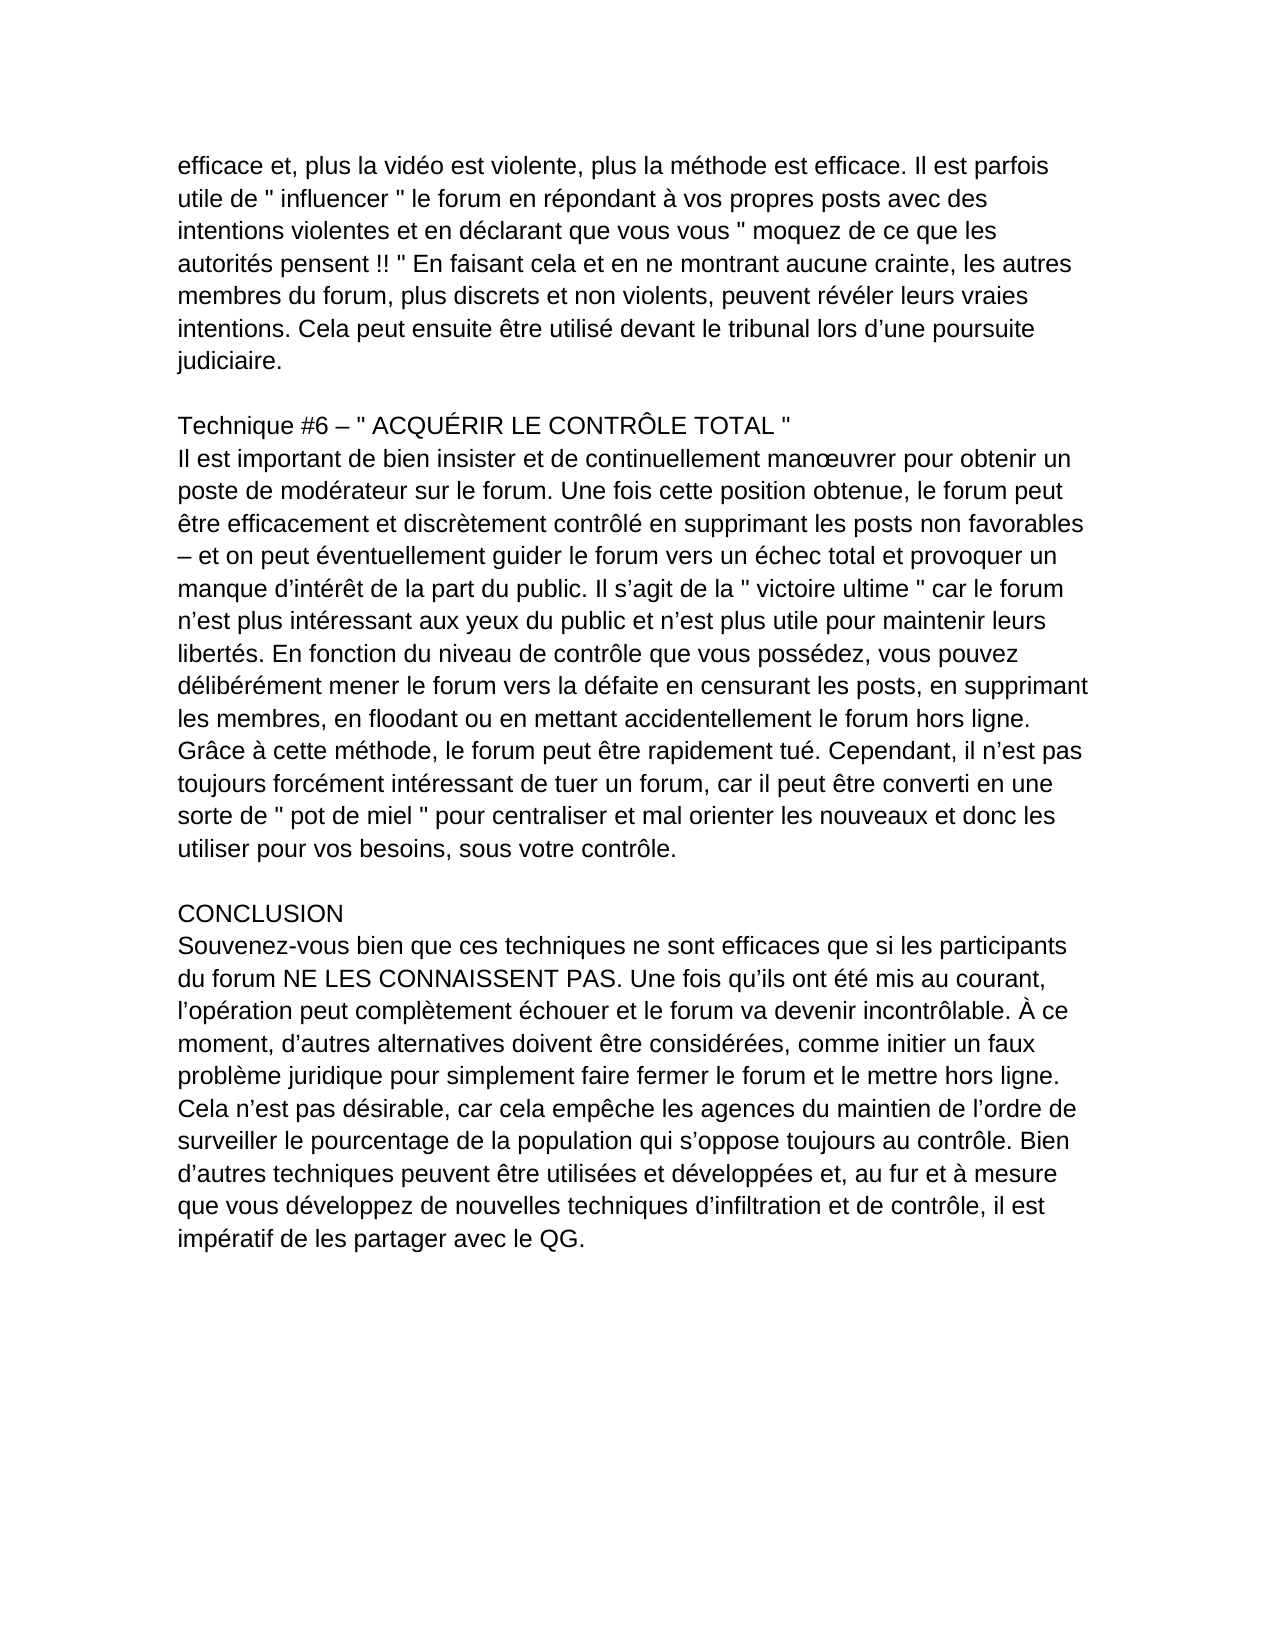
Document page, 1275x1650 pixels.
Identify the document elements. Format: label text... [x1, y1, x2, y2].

text Technique #6 – " ACQUÉRIR LE CONTRÔLE TOTAL " [177, 408, 1098, 440]
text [177, 148, 1098, 375]
text Souvenez-vous bien que ces techniques ne sont efficaces que si les participants du forum NE LES CONNAISSENT PAS. Une fois qu’ils ont été mis au courant, l’opération peut complètement échouer et le forum va devenir incontrôlable. À ce moment, d’autres alternatives doivent être considérées, comme initier un faux problème juridique pour simplement faire fermer le forum et le mettre hors ligne. Cela n’est pas désirable, car cela empêche les agences du maintien de l’ordre de surveiller le pourcentage de la population qui s’oppose toujours au contrôle. Bien d’autres techniques peuvent être utilisées et développées et, au fur et à mesure que vous développez de nouvelles techniques d’infiltration et de contrôle, il est impératif de les partager avec le QG. [177, 928, 1098, 1253]
text CONCLUSION [177, 895, 1098, 928]
text Il est important de bien insister et de continuellement manœuvrer pour obtenir un poste de modérateur sur le forum. Une fois cette position obtenue, le forum peut être efficacement et discrètement contrôlé en supprimant les posts non favorables – et on peut éventuellement guider le forum vers un échec total et provoquer un manque d’intérêt de la part du public. Il s’agit de la " victoire ultime " car le forum n’est plus intéressant aux yeux du public et n’est plus utile pour maintenir leurs libertés. En fonction du niveau de contrôle que vous possédez, vous pouvez délibérément mener le forum vers la défaite en censurant les posts, en supprimant les membres, en floodant ou en mettant accidentellement le forum hors ligne. Grâce à cette méthode, le forum peut être rapidement tué. Cependant, il n’est pas toujours forcément intéressant de tuer un forum, car il peut être converti en une sorte de " pot de miel " pour centraliser et mal orienter les nouveaux et donc les utiliser pour vos besoins, sous votre contrôle. [177, 440, 1098, 863]
